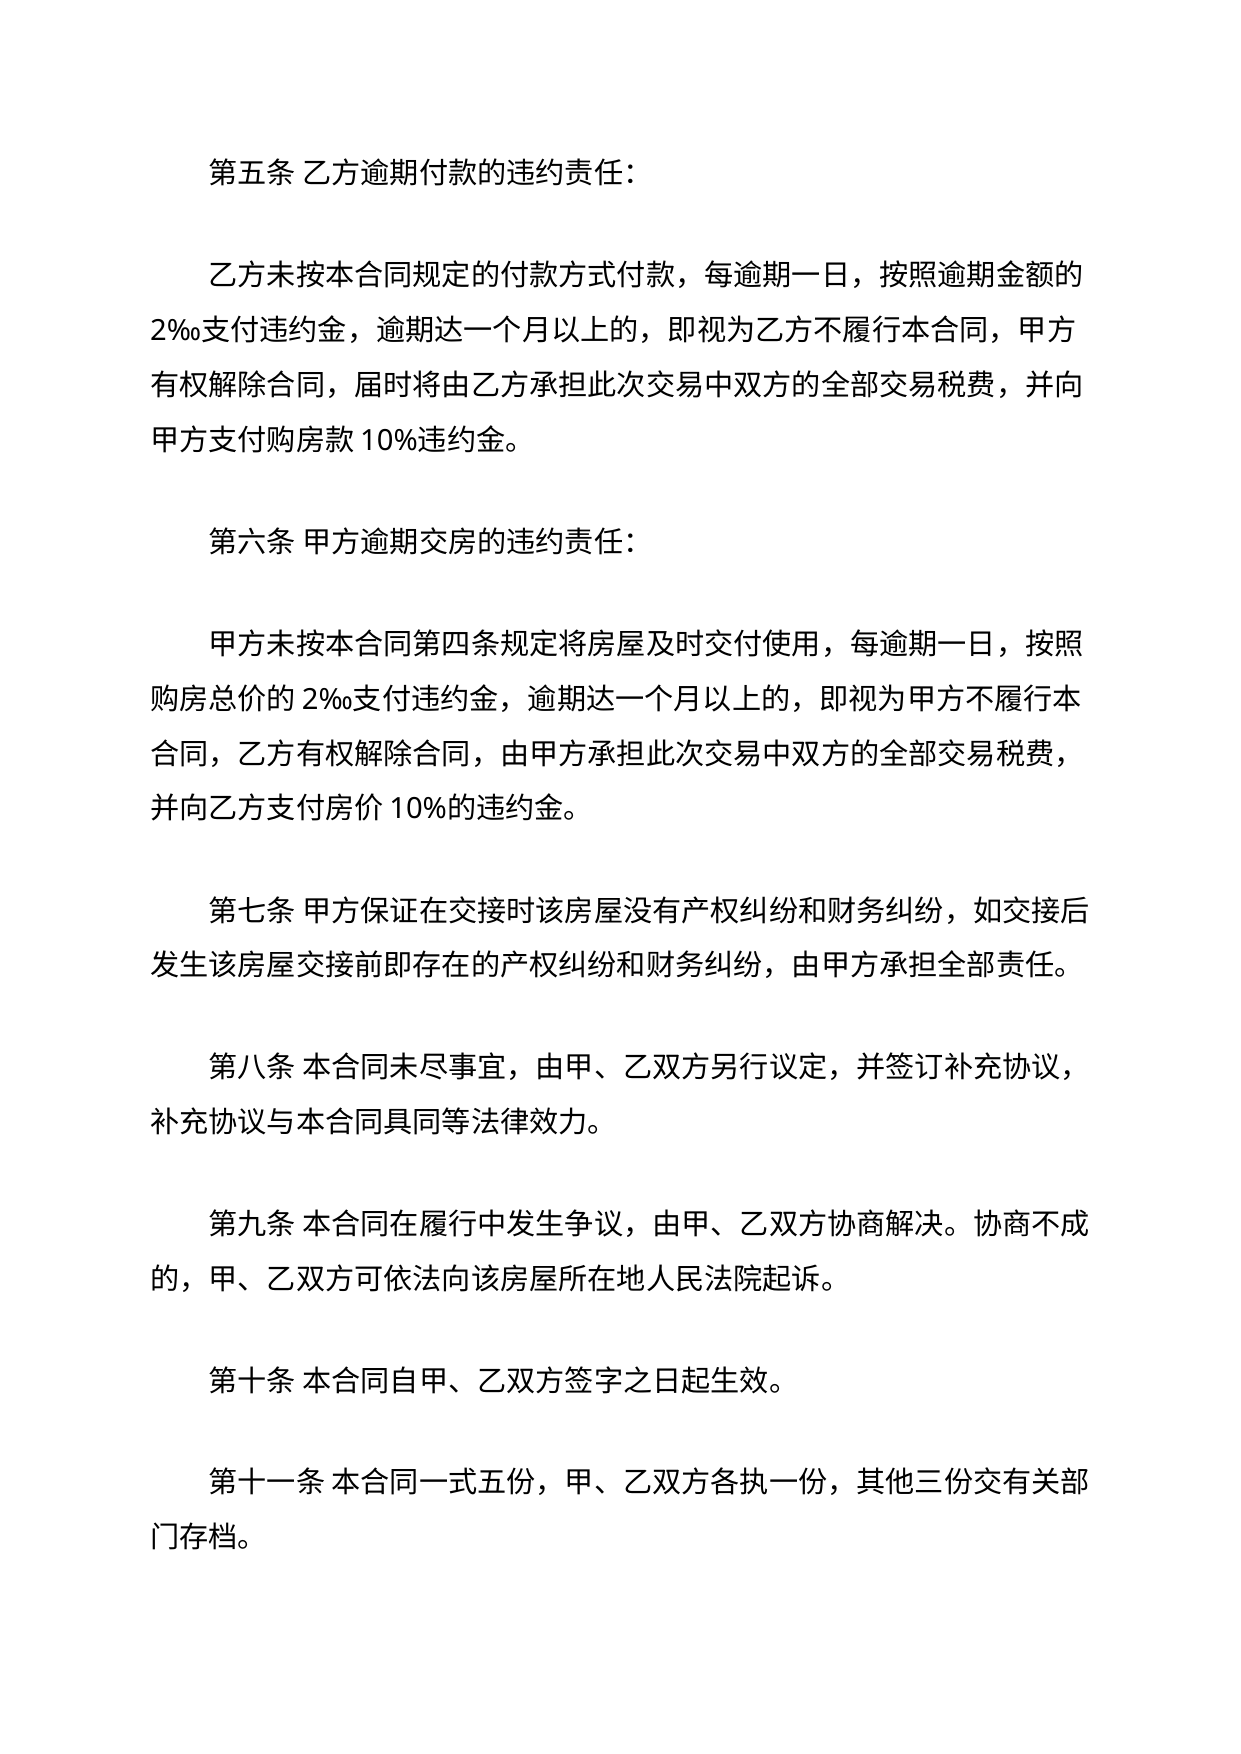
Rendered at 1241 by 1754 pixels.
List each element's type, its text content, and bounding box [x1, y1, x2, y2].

text 第十一条 本合同一式五份，甲、乙双方各执一份，其他三份交有关部门存档。 [150, 1459, 1090, 1556]
text 第十条 本合同自甲、乙双方签字之日起生效。 [150, 1357, 1090, 1399]
text 第七条 甲方保证在交接时该房屋没有产权纠纷和财务纠纷，如交接后发生该房屋交接前即存在的产权纠纷和财务纠纷，由甲方承担全部责任。 [150, 887, 1090, 984]
text 第六条 甲方逾期交房的违约责任： [150, 518, 1090, 561]
text 第八条 本合同未尽事宜，由甲、乙双方另行议定，并签订补充协议，补充协议与本合同具同等法律效力。 [150, 1044, 1090, 1141]
text 甲方未按本合同第四条规定将房屋及时交付使用，每逾期一日，按照购房总价的2‰支付违约金，逾期达一个月以上的，即视为甲方不履行本合同，乙方有权解除合同，由甲方承担此次交易中双方的全部交易税费，并向乙方支付房价10%的违约金。 [150, 620, 1090, 827]
text 第九条 本合同在履行中发生争议，由甲、乙双方协商解决。协商不成的，甲、乙双方可依法向该房屋所在地人民法院起诉。 [150, 1200, 1090, 1298]
text 第五条 乙方逾期付款的违约责任： [150, 150, 1090, 192]
text 乙方未按本合同规定的付款方式付款，每逾期一日，按照逾期金额的2‰支付违约金，逾期达一个月以上的，即视为乙方不履行本合同，甲方有权解除合同，届时将由乙方承担此次交易中双方的全部交易税费，并向甲方支付购房款10%违约金。 [150, 252, 1090, 459]
